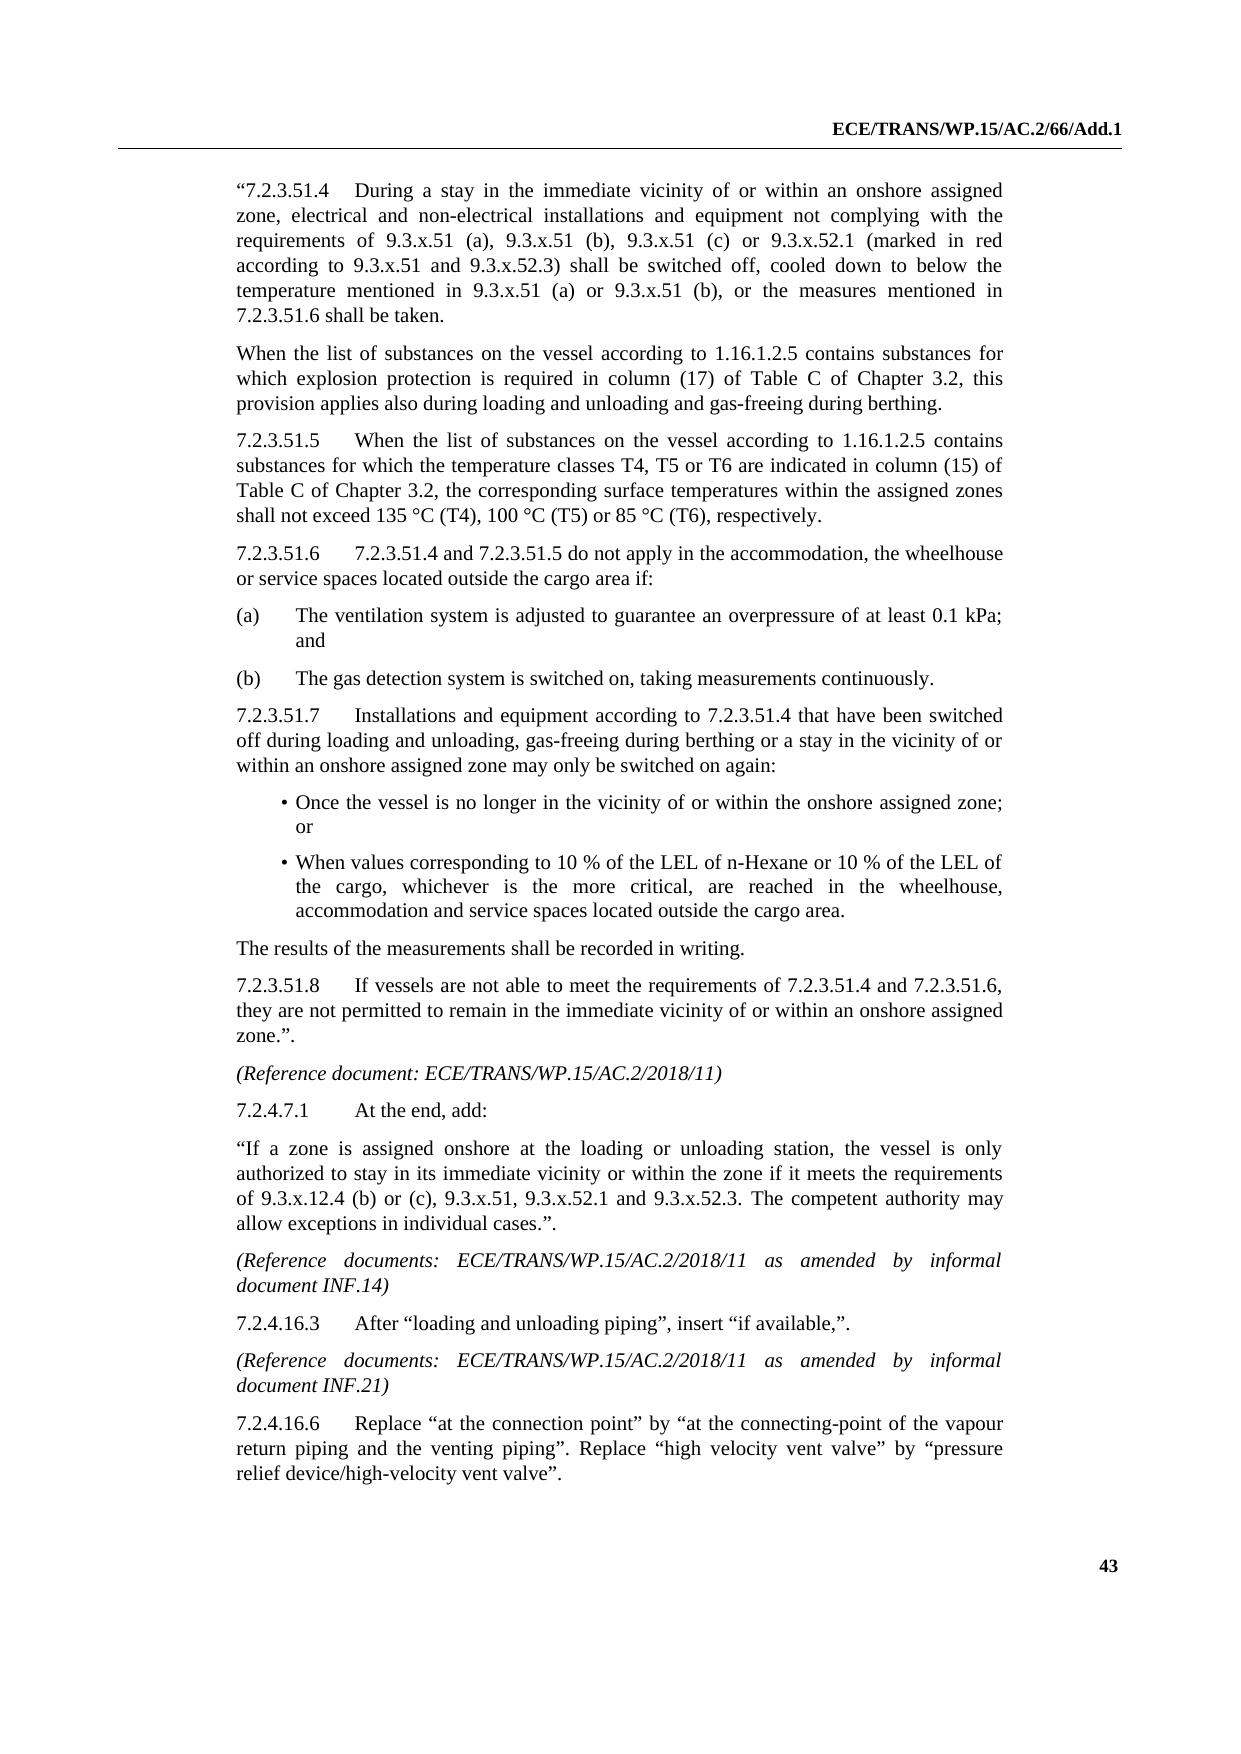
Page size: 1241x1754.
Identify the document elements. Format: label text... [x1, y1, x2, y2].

text 7.2.4.16.6 Replace “at the connection point” by “at the connecting-point of the vapour return piping and the venting piping”. Replace “high velocity vent valve” by “pressure relief device/high-velocity vent valve”. [236, 1410, 1004, 1485]
text 7.2.3.51.6 7.2.3.51.4 and 7.2.3.51.5 do not apply in the accommodation, the wheelhouse or service spaces located outside the cargo area if: [236, 540, 1004, 590]
text 7.2.4.16.3 After “loading and unloading piping”, insert “if available,”. [236, 1310, 1004, 1335]
text (b) The gas detection system is switched on, taking measurements continuously. [236, 665, 1004, 690]
text When the list of substances on the vessel according to 1.16.1.2.5 contains substances for which explosion protection is required in column (17) of Table C of Chapter 3.2, this provision applies also during loading and unloading and gas-freeing during berthing. [236, 340, 1004, 415]
text The results of the measurements shall be recorded in writing. [236, 935, 1004, 960]
text 7.2.3.51.5 When the list of substances on the vessel according to 1.16.1.2.5 contains substances for which the temperature classes T4, T5 or T6 are indicated in column (15) of Table C of Chapter 3.2, the corresponding surface temperatures within the assigned zones shall not exceed 135 °C (T4), 100 °C (T5) or 85 °C (T6), respectively. [236, 427, 1004, 527]
text (Reference documents: ECE/TRANS/WP.15/AC.2/2018/11 as amended by informal document INF.21) [236, 1347, 1004, 1397]
text When values corresponding to 10 % of the LEL of n-Hexane or 10 % of the LEL of the cargo, whichever is the more critical, are reached in the wheelhouse, accommodation and service spaces located outside the cargo area. [281, 850, 1004, 922]
text (Reference document: ECE/TRANS/WP.15/AC.2/2018/11) [236, 1060, 1004, 1085]
text “7.2.3.51.4 During a stay in the immediate vicinity of or within an onshore assigned zone, electrical and non-electrical installations and equipment not complying with the requirements of 9.3.x.51 (a), 9.3.x.51 (b), 9.3.x.51 (c) or 9.3.x.52.1 (marked in red according to 9.3.x.51 and 9.3.x.52.3) shall be switched off, cooled down to below the temperature mentioned in 9.3.x.51 (a) or 9.3.x.51 (b), or the measures mentioned in 7.2.3.51.6 shall be taken. [236, 177, 1004, 327]
text (Reference documents: ECE/TRANS/WP.15/AC.2/2018/11 as amended by informal document INF.14) [236, 1247, 1004, 1297]
text (a) The ventilation system is adjusted to guarantee an overpressure of at least 0.1 kPa; and [236, 602, 1004, 652]
text Once the vessel is no longer in the vicinity of or within the onshore assigned zone; or [281, 790, 1004, 838]
text 7.2.3.51.8 If vessels are not able to meet the requirements of 7.2.3.51.4 and 7.2.3.51.6, they are not permitted to remain in the immediate vicinity of or within an onshore assigned zone.”. [236, 972, 1004, 1047]
text 7.2.4.7.1 At the end, add: [236, 1097, 1004, 1122]
text 7.2.3.51.7 Installations and equipment according to 7.2.3.51.4 that have been switched off during loading and unloading, gas-freeing during berthing or a stay in the vicinity of or within an onshore assigned zone may only be switched on again: [236, 702, 1004, 777]
text “If a zone is assigned onshore at the loading or unloading station, the vessel is only authorized to stay in its immediate vicinity or within the zone if it meets the requirements of 9.3.x.12.4 (b) or (c), 9.3.x.51, 9.3.x.52.1 and 9.3.x.52.3. The competent authority may allow exceptions in individual cases.”. [236, 1135, 1004, 1235]
